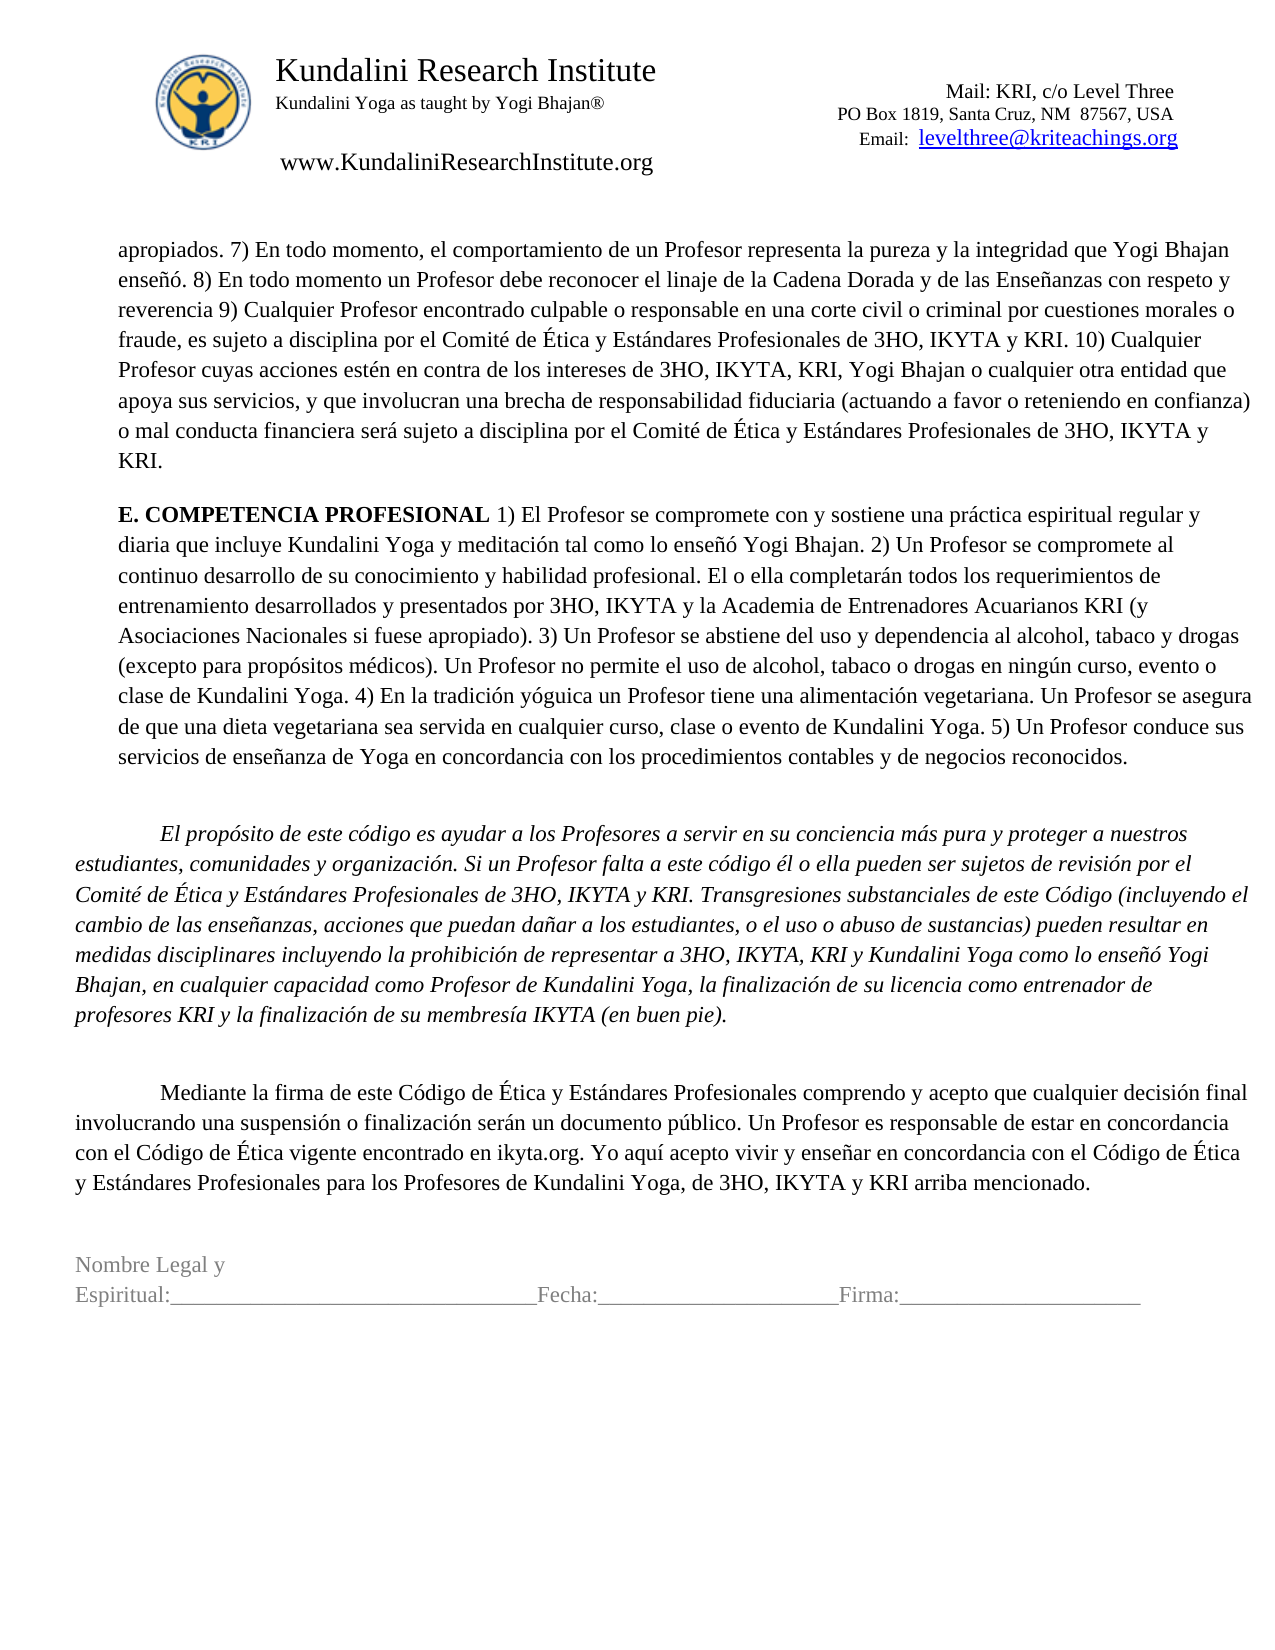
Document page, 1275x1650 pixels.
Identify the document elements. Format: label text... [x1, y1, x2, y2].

text Mediante la firma de este Código de Ética y Estándares Profesionales comprendo y acepto que cualquier decisión final involucrando una suspensión o finalización serán un documento público. Un Profesor es responsable de estar en concordancia con el Código de Ética vigente encontrado en ikyta.org. Yo aquí acepto vivir y enseñar en concordancia con el Código de Ética y Estándares Profesionales para los Profesores de Kundalini Yoga, de 3HO, IKYTA y KRI arriba mencionado. [75, 1079, 1252, 1196]
text E. COMPETENCIA PROFESIONAL 1) El Profesor se compromete con y sostiene una práctica espiritual regular y diaria que incluye Kundalini Yoga y meditación tal como lo enseñó Yogi Bhajan. 2) Un Profesor se compromete al continuo desarrollo de su conocimiento y habilidad profesional. El o ella completarán todos los requerimientos de entrenamiento desarrollados y presentados por 3HO, IKYTA y la Academia de Entrenadores Acuarianos KRI (y Asociaciones Nacionales si fuese apropiado). 3) Un Profesor se abstiene del uso y dependencia al alcohol, tabaco y drogas (excepto para propósitos médicos). Un Profesor no permite el uso de alcohol, tabaco o drogas en ningún curso, evento o clase de Kundalini Yoga. 4) En la tradición yóguica un Profesor tiene una alimentación vegetariana. Un Profesor se asegura de que una dieta vegetariana sea servida en cualquier curso, clase o evento de Kundalini Yoga. 5) Un Profesor conduce sus servicios de enseñanza de Yoga en concordancia con los procedimientos contables y de negocios reconocidos. [118, 501, 1258, 769]
picture [150, 50, 256, 156]
text Nombre Legal y Espiritual:________________________________Fecha:_____________________Firma:_____________________ [75, 1251, 1232, 1307]
text El propósito de este código es ayudar a los Profesores a servir en su conciencia más pura y proteger a nuestros estudiantes, comunidades y organización. Si un Profesor falta a este código él o ella pueden ser sujetos de revisión por el Comité de Ética y Estándares Profesionales de 3HO, IKYTA y KRI. Transgresiones substanciales de este Código (incluyendo el cambio de las enseñanzas, acciones que puedan dañar a los estudiantes, o el uso o abuso de sustancias) pueden resultar en medidas disciplinares incluyendo la prohibición de representar a 3HO, IKYTA, KRI y Kundalini Yoga como lo enseñó Yogi Bhajan, en cualquier capacidad como Profesor de Kundalini Yoga, la finalización de su licencia como entrenador de profesores KRI y la finalización de su membresía IKYTA (en buen pie). [75, 820, 1252, 1028]
